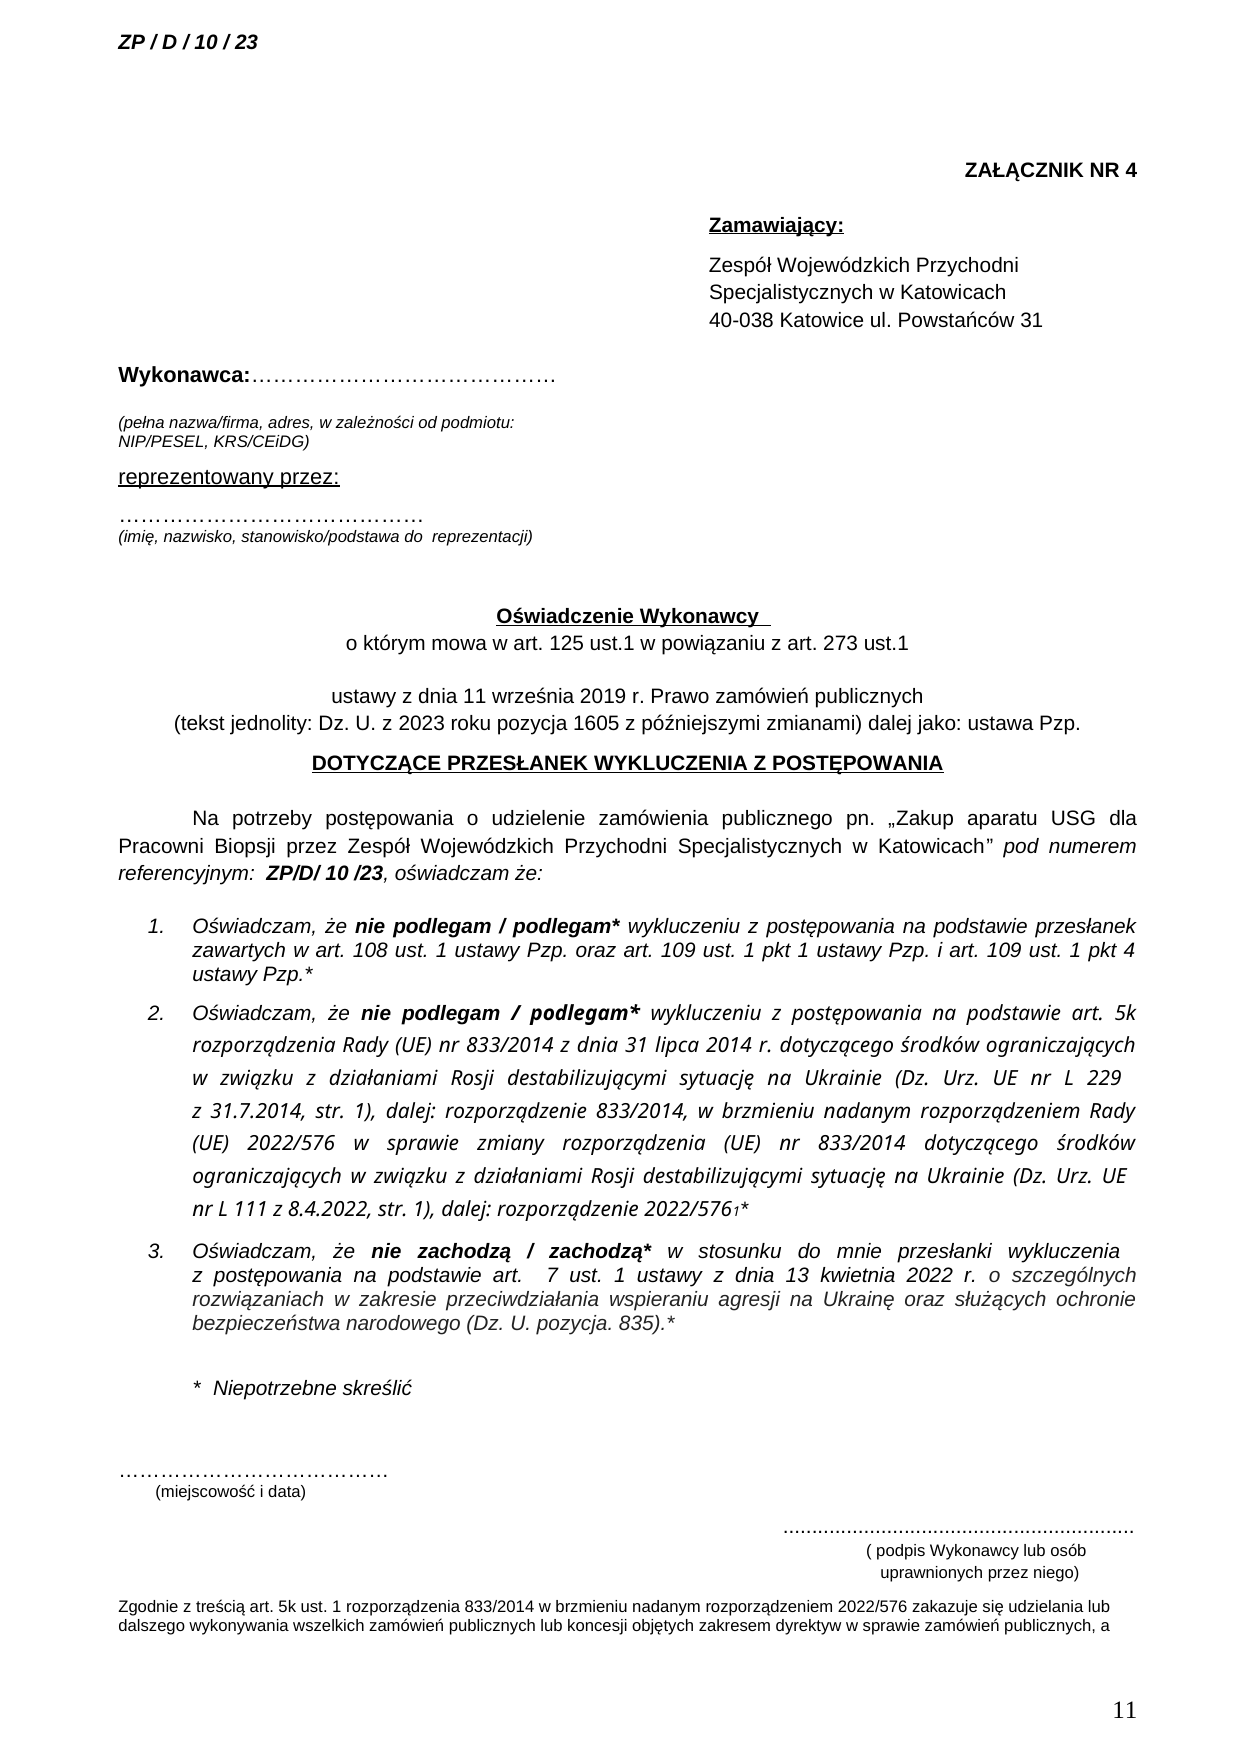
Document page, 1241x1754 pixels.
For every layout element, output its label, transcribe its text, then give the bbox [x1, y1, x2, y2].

text ZAŁĄCZNIK NR 4 [118, 157, 1137, 181]
text o którym mowa w art. 125 ust.1 w powiązaniu z art. 273 ust.1 [118, 631, 1137, 655]
text Zamawiający: [664, 212, 1137, 236]
text (tekst jednolity: Dz. U. z 2023 roku pozycja 1605 z późniejszymi zmianami) dalej jako: ustawa Pzp. [118, 711, 1137, 735]
list Oświadczam, że nie podlegam / podlegam* wykluczeniu z postępowania na podstawie przesłanek zawartych w art. 108 ust. 1 ustawy Pzp. oraz art. 109 ust. 1 pkt 1 ustawy Pzp. i art. 109 ust. 1 pkt 4 ustawy Pzp.* [148, 914, 1137, 986]
text Na potrzeby postępowania o udzielenie zamówienia publicznego pn. „Zakup aparatu USG dla Pracowni Biopsji przez Zespół Wojewódzkich Przychodni Specjalistycznych w Katowicach” pod numerem referencyjnym: ZP/D/ 10 /23, oświadczam że: [118, 806, 1137, 885]
text DOTYCZĄCE PRZESŁANEK WYKLUCZENIA Z POSTĘPOWANIA [118, 751, 1137, 775]
text ustawy z dnia 11 września 2019 r. Prawo zamówień publicznych [118, 684, 1137, 708]
text Wykonawca:…………………………………… [118, 362, 1137, 388]
list Oświadczam, że nie podlegam / podlegam* wykluczeniu z postępowania na podstawie art. 5k rozporządzenia Rady (UE) nr 833/2014 z dnia 31 lipca 2014 r. dotyczącego środków ograniczających w związku z działaniami Rosji destabilizującymi sytuację na Ukrainie (Dz. Urz. UE nr L 229 z 31.7.2014, str. 1), dalej: rozporządzenie 833/2014, w brzmieniu nadanym rozporządzeniem Rady (UE) 2022/576 w sprawie zmiany rozporządzenia (UE) nr 833/2014 dotyczącego środków ograniczających w związku z działaniami Rosji destabilizującymi sytuację na Ukrainie (Dz. Urz. UE nr L 111 z 8.4.2022, str. 1), dalej: rozporządzenie 2022/5761* [148, 998, 1137, 1222]
text * Niepotrzebne skreślić [193, 1376, 1137, 1399]
text (pełna nazwa/firma, adres, w zależności od podmiotu: NIP/PESEL, KRS/CEiDG) [118, 413, 517, 451]
text (miejscowość i data) [118, 1482, 1137, 1501]
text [118, 1597, 1137, 1635]
text Specjalistycznych w Katowicach [156, 280, 1137, 304]
text reprezentowany przez: [118, 464, 1137, 489]
text Zespół Wojewódzkich Przychodni [672, 252, 1137, 276]
text ………………………………… [118, 1458, 1137, 1482]
list Oświadczam, że nie zachodzą / zachodzą* w stosunku do mnie przesłanki wykluczenia z postępowania na podstawie art. 7 ust. 1 ustawy z dnia 13 kwietnia 2022 r. o szczególnych rozwiązaniach w zakresie przeciwdziałania wspieraniu agresji na Ukrainę oraz służących ochronie bezpieczeństwa narodowego (Dz. U. pozycja. 835).* [148, 1239, 1137, 1334]
text Oświadczenie Wykonawcy [118, 604, 1137, 628]
text (imię, nazwisko, stanowisko/podstawa do reprezentacji) [118, 527, 1137, 546]
text 40-038 Katowice ul. Powstańców 31 [709, 307, 1137, 331]
text …………………………………… [118, 501, 517, 527]
text ............................................................. ( podpis Wykonawcy lub osób uprawnionych przez niego) [709, 1514, 1137, 1582]
